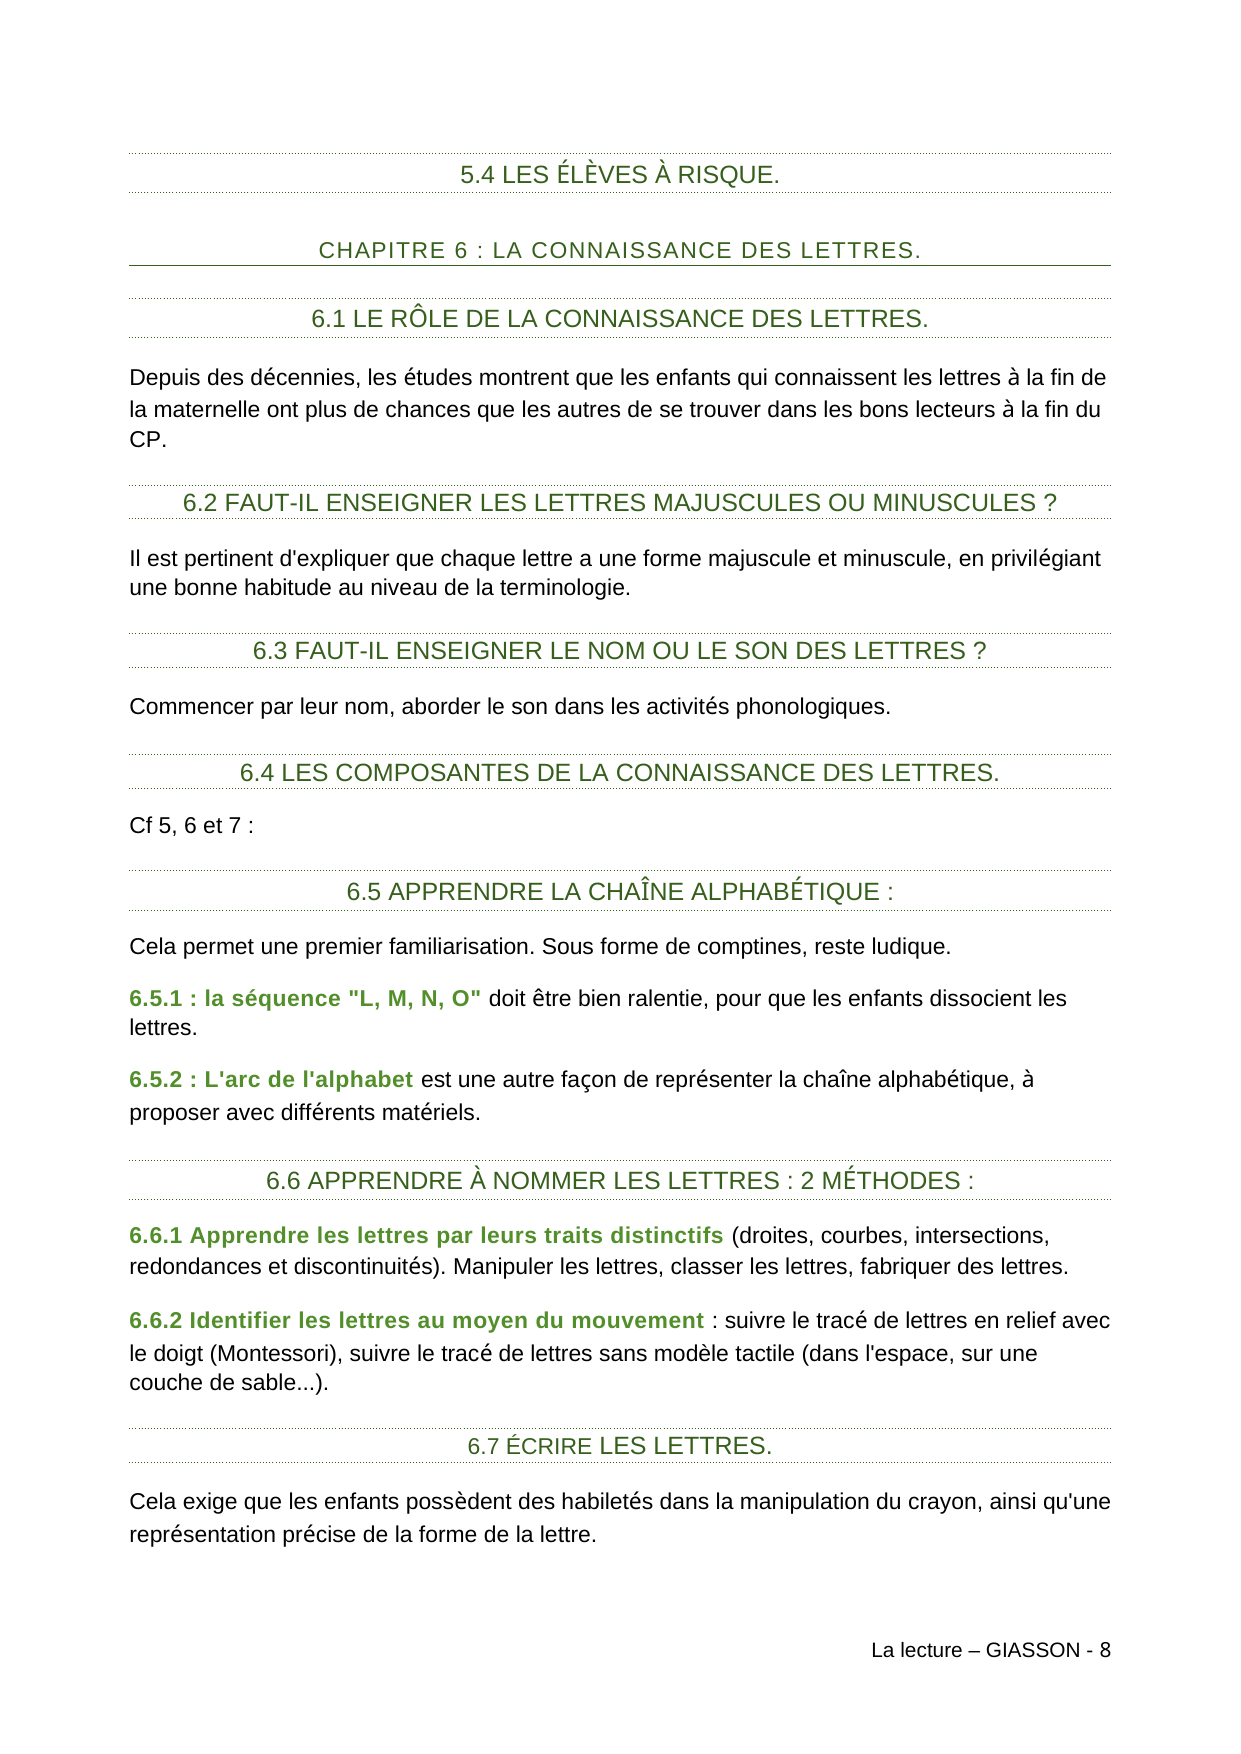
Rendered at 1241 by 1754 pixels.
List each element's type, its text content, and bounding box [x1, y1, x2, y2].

subtitle 6.5 Apprendre la chaîne alphabétique : [129, 870, 1111, 911]
text Depuis des décennies, les études montrent que les enfants qui connaissent les lettres à la fin de la maternelle ont plus de chances que les autres de se trouver dans les bons lecteurs à la fin du CP. [129, 360, 1111, 452]
text 6.5.1 : la séquence "L, M, N, O" doit être bien ralentie, pour que les enfants dissocient les lettres. [129, 982, 1111, 1041]
subtitle 6.7 Écrire les lettres. [129, 1428, 1111, 1463]
subtitle 6.4 Les composantes de la connaissance des lettres. [129, 754, 1111, 789]
subtitle 6.6 Apprendre à nommer les lettres : 2 méthodes : [129, 1159, 1111, 1200]
text Il est pertinent d'expliquer que chaque lettre a une forme majuscule et minuscule, en privilégiant une bonne habitude au niveau de la terminologie. [129, 542, 1111, 601]
text Cela permet une premier familiarisation. Sous forme de comptines, reste ludique. [129, 933, 1111, 959]
subtitle 6.2 Faut-il enseigner les lettres majuscules ou minuscules ? [129, 484, 1111, 519]
text Cela exige que les enfants possèdent des habiletés dans la manipulation du crayon, ainsi qu'une représentation précise de la forme de la lettre. [129, 1485, 1111, 1549]
text Commencer par leur nom, aborder le son dans les activités phonologiques. [129, 690, 1111, 722]
text 6.5.2 : L'arc de l'alphabet est une autre façon de représenter la chaîne alphabétique, à proposer avec différents matériels. [129, 1063, 1111, 1127]
text Cf 5, 6 et 7 : [129, 812, 1111, 838]
subtitle Chapitre 6 : la connaissance des lettres. [129, 237, 1111, 265]
text 6.6.1 Apprendre les lettres par leurs traits distinctifs (droites, courbes, intersections, redondances et discontinuités). Manipuler les lettres, classer les lettres, fabriquer des lettres. [129, 1222, 1111, 1281]
subtitle 6.3 Faut-il enseigner le nom ou le son des lettres ? [129, 633, 1111, 668]
subtitle 6.1 Le rôle de la connaissance des lettres. [129, 298, 1111, 338]
text 6.6.2 Identifier les lettres au moyen du mouvement : suivre le tracé de lettres en relief avec le doigt (Montessori), suivre le tracé de lettres sans modèle tactile (dans l'espace, sur une couche de sable...). [129, 1304, 1111, 1396]
subtitle 5.4 Les élèves à risque. [129, 153, 1111, 193]
